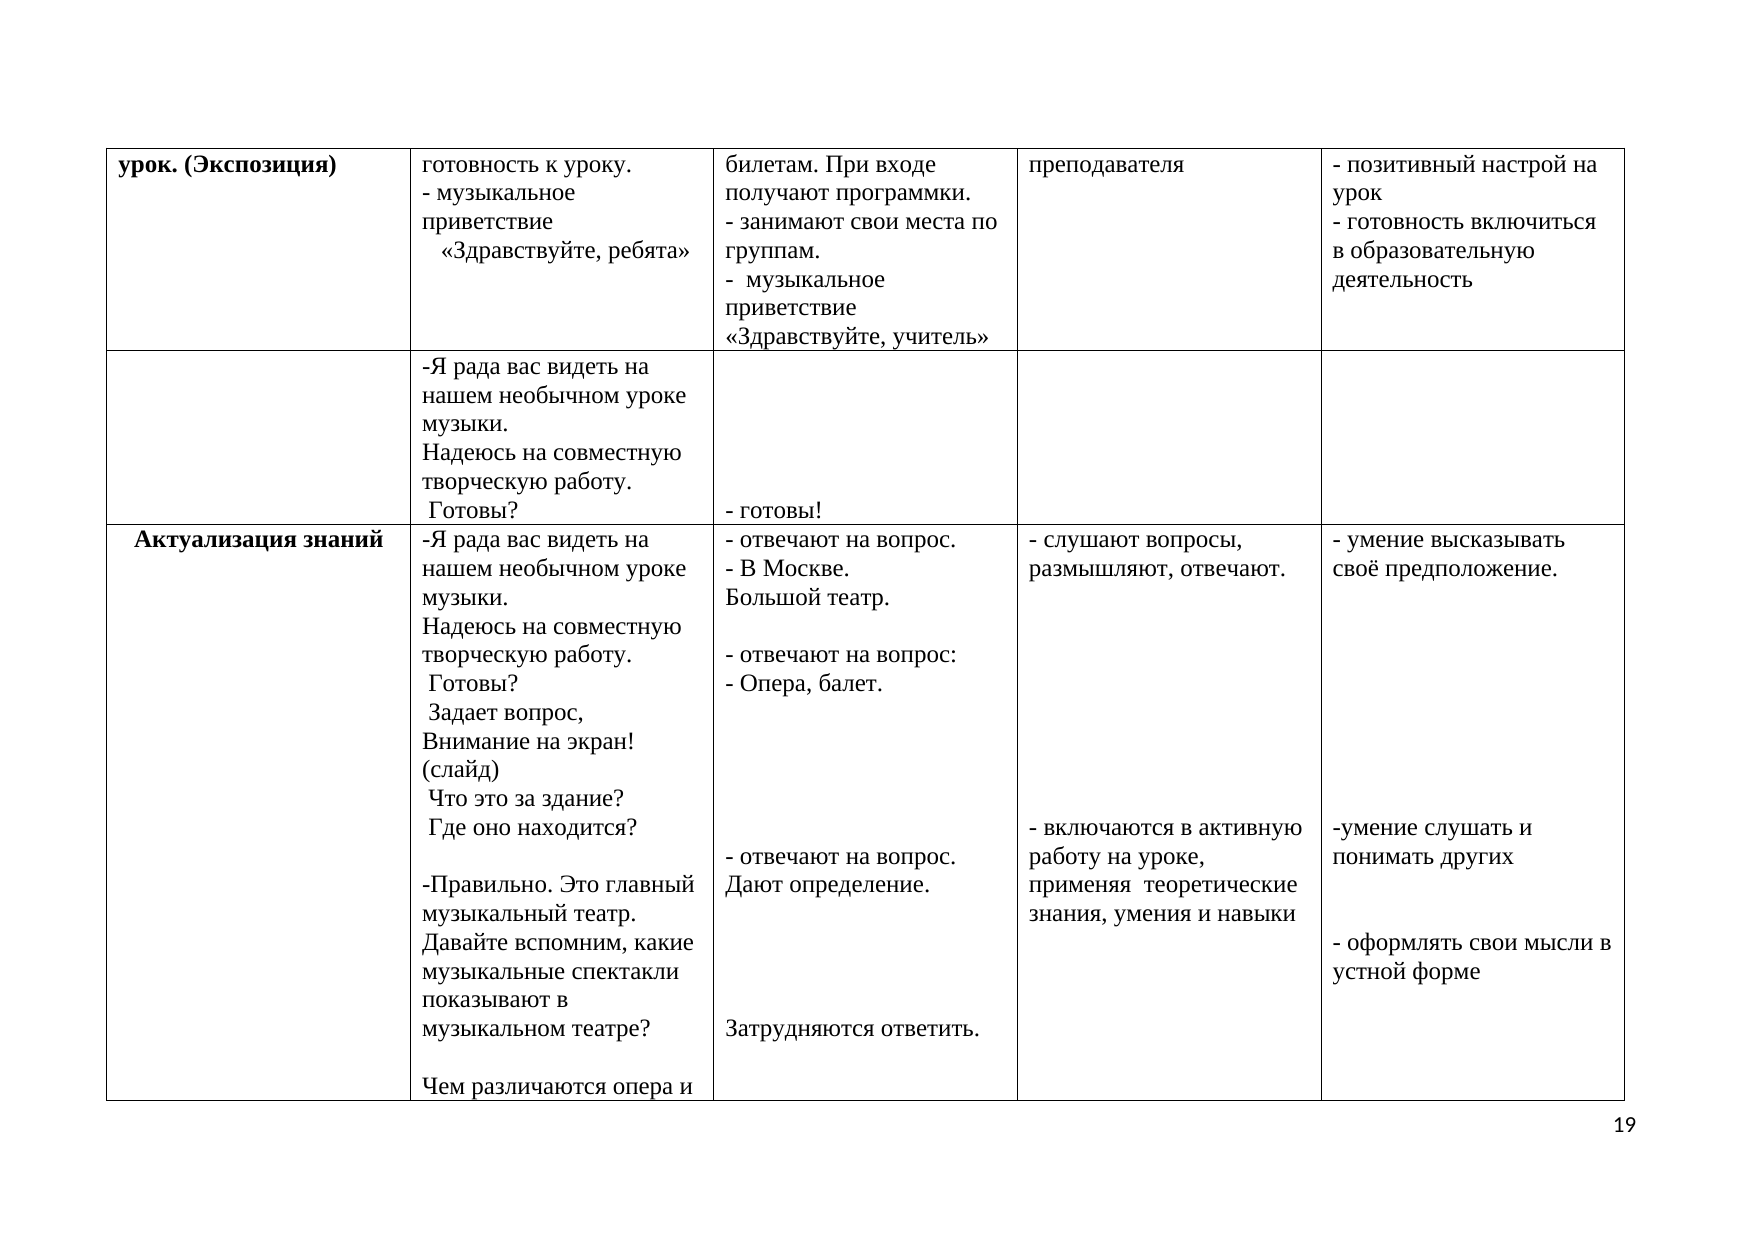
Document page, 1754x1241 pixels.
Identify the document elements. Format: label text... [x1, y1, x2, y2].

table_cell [1018, 525, 1321, 1099]
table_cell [714, 525, 1017, 1099]
table_cell - готовы! [714, 351, 1017, 523]
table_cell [107, 149, 410, 350]
table_cell [1322, 351, 1624, 523]
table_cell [1018, 149, 1321, 350]
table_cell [714, 149, 1017, 350]
table_cell [107, 351, 410, 523]
table_cell [1018, 351, 1321, 523]
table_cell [411, 149, 713, 350]
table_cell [411, 525, 713, 1099]
table_cell Актуализация знаний [107, 525, 410, 1099]
table_cell -Я рада вас видеть на нашем необычном уроке музыки. Надеюсь на совместную творческую работу. Готовы? [411, 351, 713, 523]
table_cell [1322, 525, 1624, 1099]
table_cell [1322, 149, 1624, 350]
